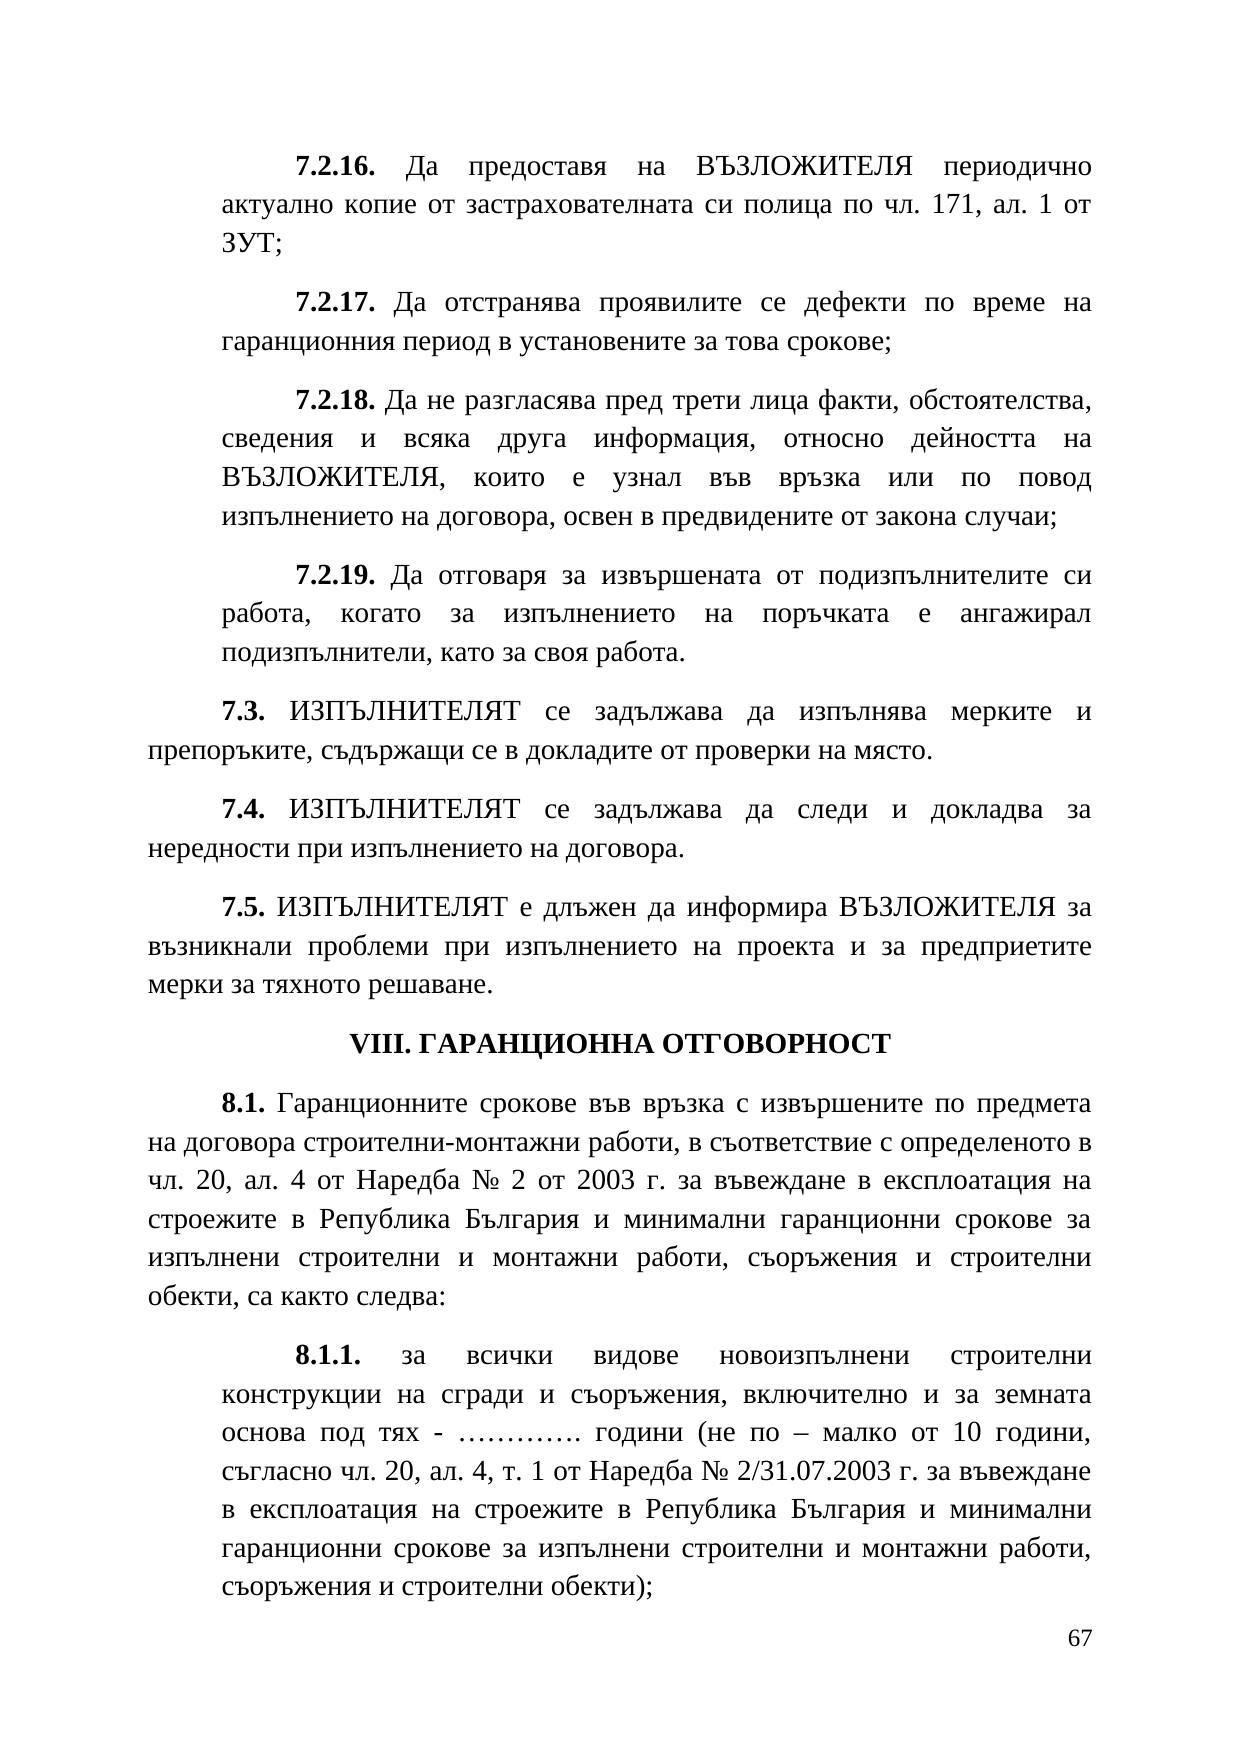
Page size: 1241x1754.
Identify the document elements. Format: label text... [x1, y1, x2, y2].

text 8.1.1. за всички видове новоизпълнени строителни конструкции на сгради и съоръжения, включително и за земната основа под тях - …………. години (не по – малко от 10 години, съгласно чл. 20, ал. 4, т. 1 от Наредба № 2/31.07.2003 г. за въвеждане в експлоатация на строежите в Република България и минимални гаранционни срокове за изпълнени строителни и монтажни работи, съоръжения и строителни обекти); [221, 1337, 1093, 1602]
text VIII. ГАРАНЦИОННА ОТГОВОРНОСТ [148, 1026, 1093, 1059]
text 7.2.16. Да предоставя на ВЪЗЛОЖИТЕЛЯ периодично актуално копие от застрахователната си полица по чл. 171, ал. 1 от ЗУТ; [221, 148, 1093, 258]
text 7.5. ИЗПЪЛНИТЕЛЯТ е длъжен да информира ВЪЗЛОЖИТЕЛЯ за възникнали проблеми при изпълнението на проекта и за предприетите мерки за тяхното решаване. [148, 889, 1093, 1000]
text 7.4. ИЗПЪЛНИТЕЛЯТ се задължава да следи и докладва за нередности при изпълнението на договора. [148, 791, 1093, 863]
text 8.1. Гаранционните срокове във връзка с извършените по предмета на договора строителни-монтажни работи, в съответствие с определеното в чл. 20, ал. 4 от Наредба № 2 от 2003 г. за въвеждане в експлоатация на строежите в Република България и минимални гаранционни срокове за изпълнени строителни и монтажни работи, съоръжения и строителни обекти, са както следва: [148, 1085, 1093, 1311]
text 7.2.17. Да отстранява проявилите се дефекти по време на гаранционния период в установените за това срокове; [221, 284, 1093, 356]
text 7.3. ИЗПЪЛНИТЕЛЯТ се задължава да изпълнява мерките и препоръките, съдържащи се в докладите от проверки на място. [148, 693, 1093, 766]
text 7.2.19. Да отговаря за извършената от подизпълнителите си работа, когато за изпълнението на поръчката е ангажирал подизпълнители, като за своя работа. [221, 557, 1093, 668]
text 7.2.18. Да не разгласява пред трети лица факти, обстоятелства, сведения и всяка друга информация, относно дейността на ВЪЗЛОЖИТЕЛЯ, които е узнал във връзка или по повод изпълнението на договора, освен в предвидените от закона случаи; [221, 382, 1093, 531]
